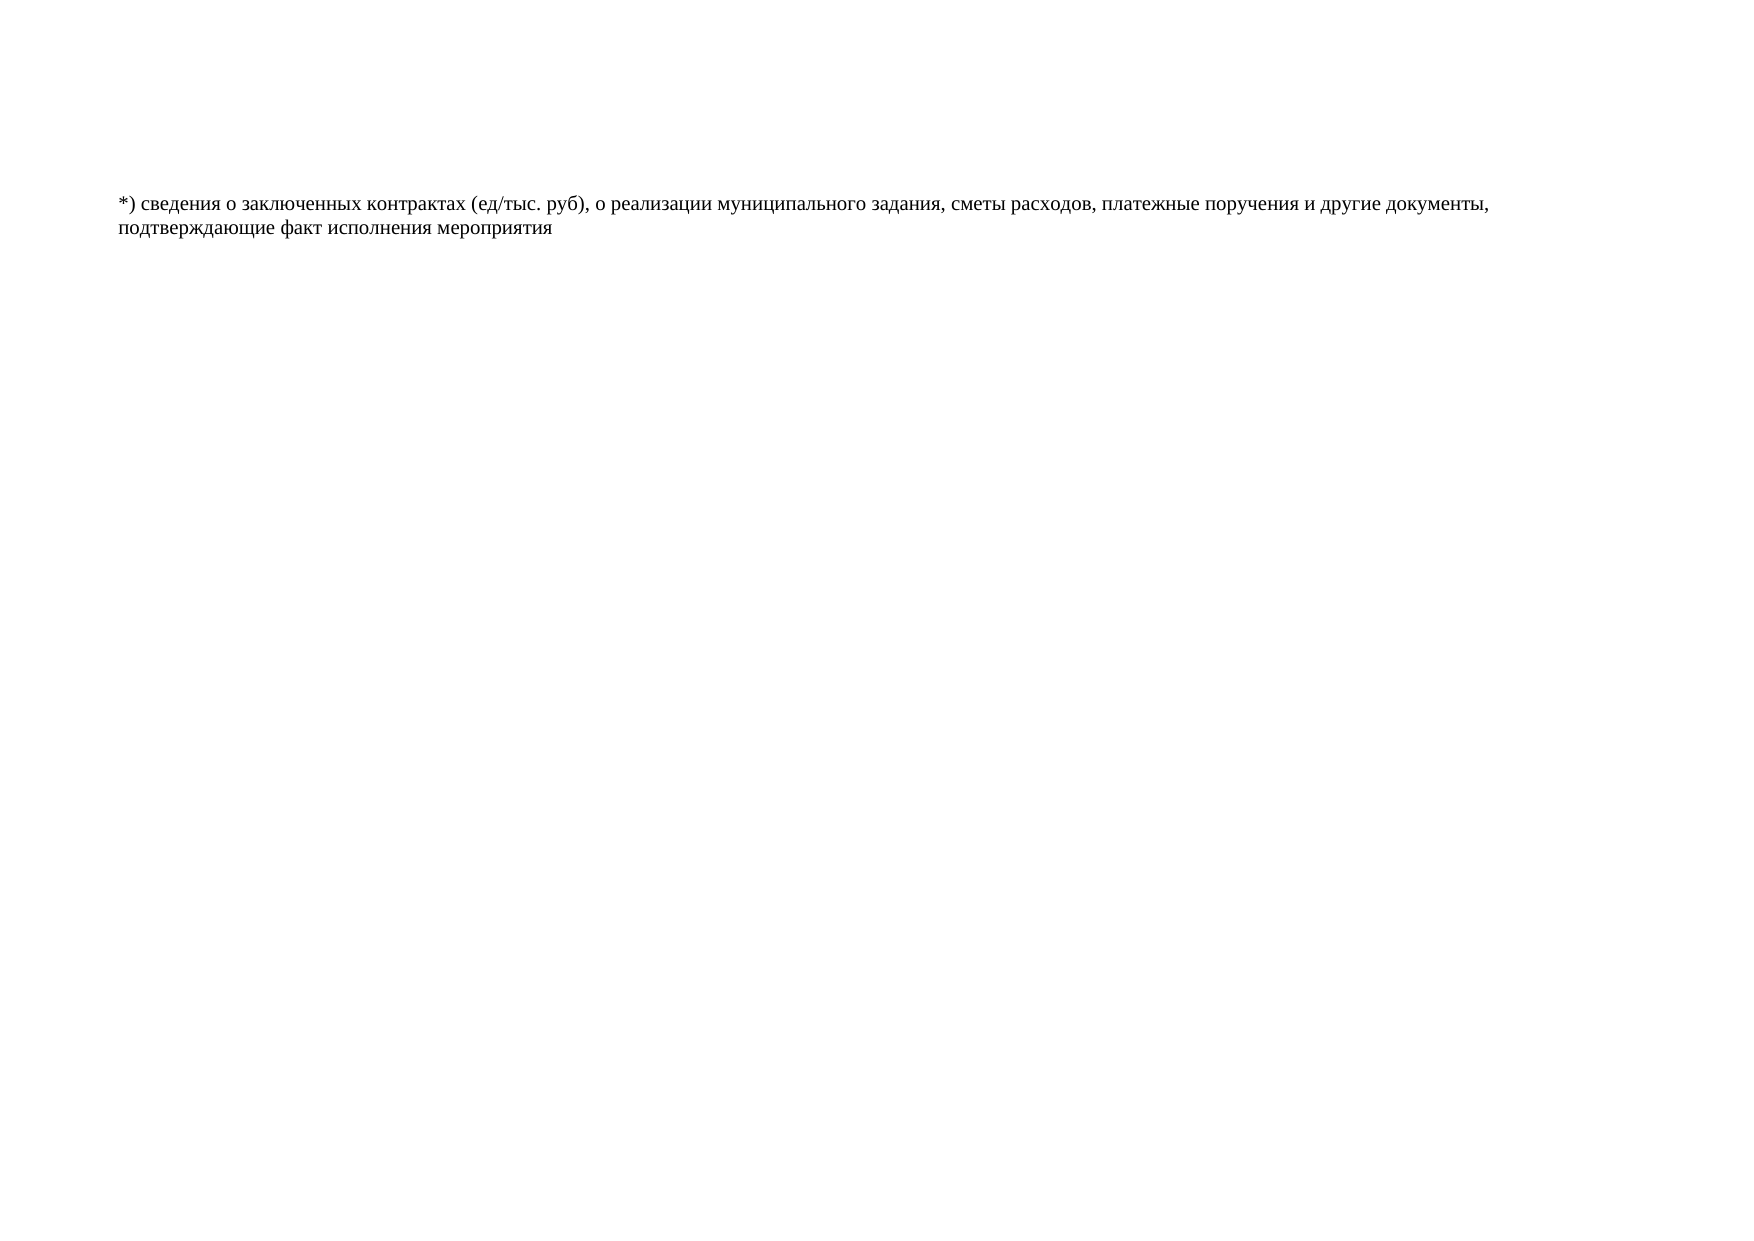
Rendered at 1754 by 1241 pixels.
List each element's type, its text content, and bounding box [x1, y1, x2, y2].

text *) сведения о заключенных контрактах (ед/тыс. руб), о реализации муниципального задания, сметы расходов, платежные поручения и другие документы, подтверждающие факт исполнения мероприятия [118, 191, 1636, 239]
